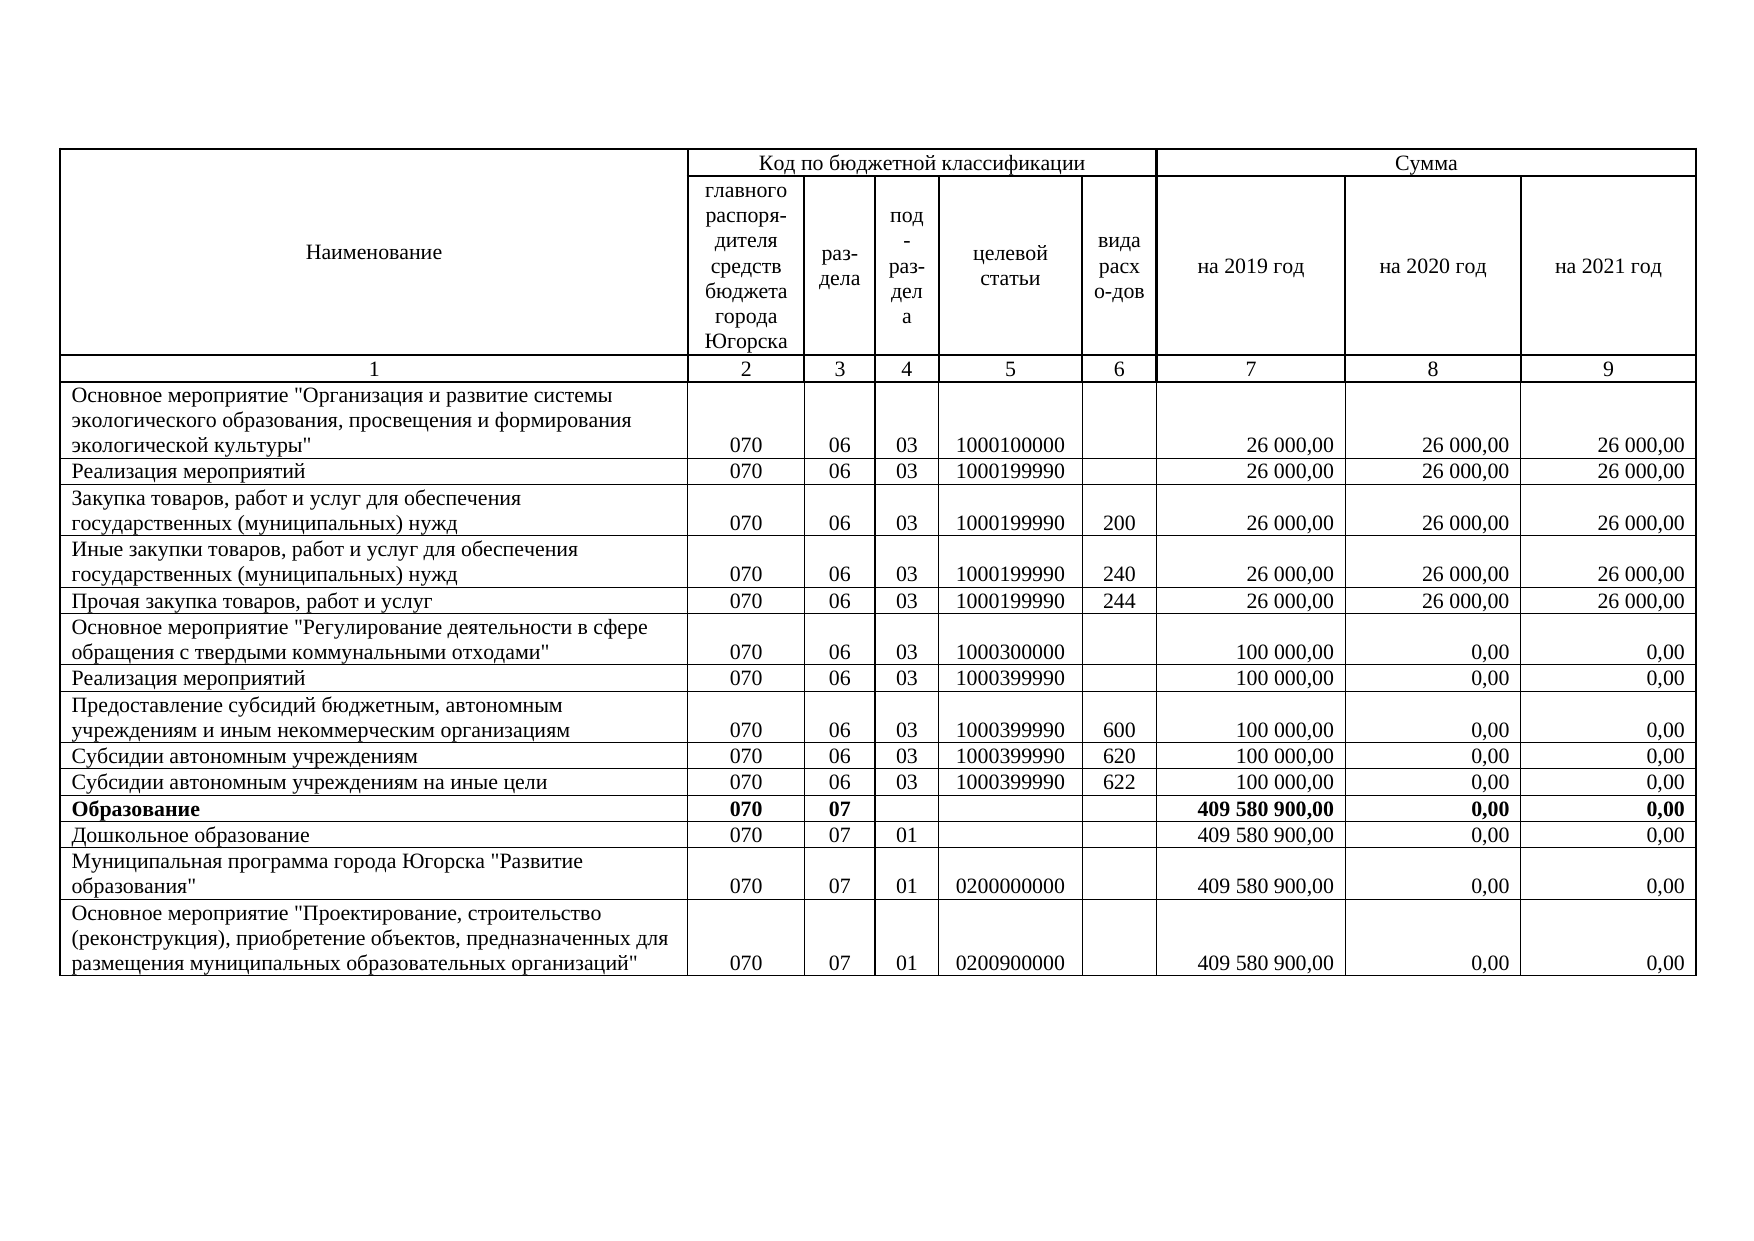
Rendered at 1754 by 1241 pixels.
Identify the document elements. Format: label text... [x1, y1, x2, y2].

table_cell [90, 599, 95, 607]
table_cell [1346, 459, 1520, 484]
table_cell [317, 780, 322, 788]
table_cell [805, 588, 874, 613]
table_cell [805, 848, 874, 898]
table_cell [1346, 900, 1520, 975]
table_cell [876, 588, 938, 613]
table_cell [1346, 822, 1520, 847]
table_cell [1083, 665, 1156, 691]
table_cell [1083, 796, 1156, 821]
table_cell вида расхо-дов [1083, 177, 1155, 353]
table_cell на 2019 год [1158, 177, 1344, 353]
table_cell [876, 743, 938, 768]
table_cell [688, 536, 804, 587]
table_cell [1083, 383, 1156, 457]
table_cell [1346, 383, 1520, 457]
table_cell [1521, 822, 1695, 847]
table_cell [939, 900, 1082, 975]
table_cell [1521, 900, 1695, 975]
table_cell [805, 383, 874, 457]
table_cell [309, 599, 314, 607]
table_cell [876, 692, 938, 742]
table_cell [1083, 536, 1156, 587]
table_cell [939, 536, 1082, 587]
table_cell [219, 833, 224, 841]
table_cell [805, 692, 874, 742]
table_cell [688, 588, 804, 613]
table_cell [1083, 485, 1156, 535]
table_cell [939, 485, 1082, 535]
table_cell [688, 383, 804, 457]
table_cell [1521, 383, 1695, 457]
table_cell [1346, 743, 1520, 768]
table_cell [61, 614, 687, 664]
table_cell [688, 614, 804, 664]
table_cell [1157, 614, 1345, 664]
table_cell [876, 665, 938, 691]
table_cell на 2021 год [1522, 177, 1695, 353]
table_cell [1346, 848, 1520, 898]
table_cell 1 [61, 356, 687, 381]
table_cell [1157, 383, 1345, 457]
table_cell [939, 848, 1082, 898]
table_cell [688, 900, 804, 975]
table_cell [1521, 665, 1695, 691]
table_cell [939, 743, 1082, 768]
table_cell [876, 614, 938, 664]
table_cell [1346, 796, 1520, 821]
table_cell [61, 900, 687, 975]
table_cell 8 [1346, 356, 1520, 381]
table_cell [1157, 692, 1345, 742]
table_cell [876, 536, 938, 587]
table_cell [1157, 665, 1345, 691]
table_header Сумма [1158, 150, 1695, 175]
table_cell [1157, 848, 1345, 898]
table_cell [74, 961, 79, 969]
table_cell 6 [1083, 356, 1155, 381]
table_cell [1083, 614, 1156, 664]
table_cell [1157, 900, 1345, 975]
table_cell 5 [940, 356, 1081, 381]
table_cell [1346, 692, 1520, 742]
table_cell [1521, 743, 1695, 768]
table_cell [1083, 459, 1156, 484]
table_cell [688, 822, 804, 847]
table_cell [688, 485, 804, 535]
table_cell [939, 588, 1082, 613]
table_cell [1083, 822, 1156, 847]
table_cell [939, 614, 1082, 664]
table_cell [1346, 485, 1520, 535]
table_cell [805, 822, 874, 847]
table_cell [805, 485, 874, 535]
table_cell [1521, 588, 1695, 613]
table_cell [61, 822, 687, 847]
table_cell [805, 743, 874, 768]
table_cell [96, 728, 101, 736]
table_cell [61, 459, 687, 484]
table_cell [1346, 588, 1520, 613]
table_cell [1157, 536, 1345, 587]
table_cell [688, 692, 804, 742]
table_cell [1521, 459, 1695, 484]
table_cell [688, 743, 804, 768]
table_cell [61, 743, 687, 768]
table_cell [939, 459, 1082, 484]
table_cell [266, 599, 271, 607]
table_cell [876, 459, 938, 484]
table_cell раз-дела [805, 177, 874, 353]
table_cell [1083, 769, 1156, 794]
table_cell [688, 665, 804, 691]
table_cell 9 [1522, 356, 1695, 381]
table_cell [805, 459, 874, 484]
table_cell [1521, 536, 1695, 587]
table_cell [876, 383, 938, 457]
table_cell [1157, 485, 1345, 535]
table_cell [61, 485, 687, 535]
table_cell на 2020 год [1346, 177, 1520, 353]
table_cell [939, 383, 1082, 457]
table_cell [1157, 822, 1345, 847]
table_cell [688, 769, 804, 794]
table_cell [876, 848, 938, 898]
table_cell под- раз- дела [876, 177, 938, 353]
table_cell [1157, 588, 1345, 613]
table_cell 3 [805, 356, 874, 381]
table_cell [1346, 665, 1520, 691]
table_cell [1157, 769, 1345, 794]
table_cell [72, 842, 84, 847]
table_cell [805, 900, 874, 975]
table_cell целевой статьи [940, 177, 1081, 353]
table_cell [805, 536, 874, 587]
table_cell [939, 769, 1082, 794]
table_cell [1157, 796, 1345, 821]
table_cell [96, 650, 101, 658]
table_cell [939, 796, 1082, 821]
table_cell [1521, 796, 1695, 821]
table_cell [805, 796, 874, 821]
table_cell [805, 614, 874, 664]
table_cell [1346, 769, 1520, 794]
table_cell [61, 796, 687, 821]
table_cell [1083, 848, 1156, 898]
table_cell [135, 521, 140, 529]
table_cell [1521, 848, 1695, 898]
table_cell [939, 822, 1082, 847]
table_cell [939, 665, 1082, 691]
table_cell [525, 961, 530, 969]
table_header Код по бюджетной классификации [689, 150, 1155, 175]
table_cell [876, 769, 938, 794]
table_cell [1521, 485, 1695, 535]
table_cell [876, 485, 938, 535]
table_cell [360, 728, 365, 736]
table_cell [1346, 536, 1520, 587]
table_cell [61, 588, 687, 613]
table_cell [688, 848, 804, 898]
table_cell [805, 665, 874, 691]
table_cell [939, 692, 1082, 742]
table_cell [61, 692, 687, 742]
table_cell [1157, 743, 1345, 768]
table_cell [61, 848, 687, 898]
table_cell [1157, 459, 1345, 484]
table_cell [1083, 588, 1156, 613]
table_header Наименование [61, 150, 687, 353]
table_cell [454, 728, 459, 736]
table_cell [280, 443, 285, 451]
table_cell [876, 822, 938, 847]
table_cell 7 [1158, 356, 1344, 381]
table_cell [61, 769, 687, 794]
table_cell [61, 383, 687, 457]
table_cell 4 [876, 356, 938, 381]
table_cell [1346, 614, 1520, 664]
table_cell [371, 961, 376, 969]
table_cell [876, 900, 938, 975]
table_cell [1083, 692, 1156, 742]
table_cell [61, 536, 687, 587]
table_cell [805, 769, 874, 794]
table_cell 2 [689, 356, 803, 381]
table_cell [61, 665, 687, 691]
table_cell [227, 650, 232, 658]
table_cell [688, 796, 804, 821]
table_cell главного распоря-дителя средств бюджета города Югорска [689, 177, 803, 353]
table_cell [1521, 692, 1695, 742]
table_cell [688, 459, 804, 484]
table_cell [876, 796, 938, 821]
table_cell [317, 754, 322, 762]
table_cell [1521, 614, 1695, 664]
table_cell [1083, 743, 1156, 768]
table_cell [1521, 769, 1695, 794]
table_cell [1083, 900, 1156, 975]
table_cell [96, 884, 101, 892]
